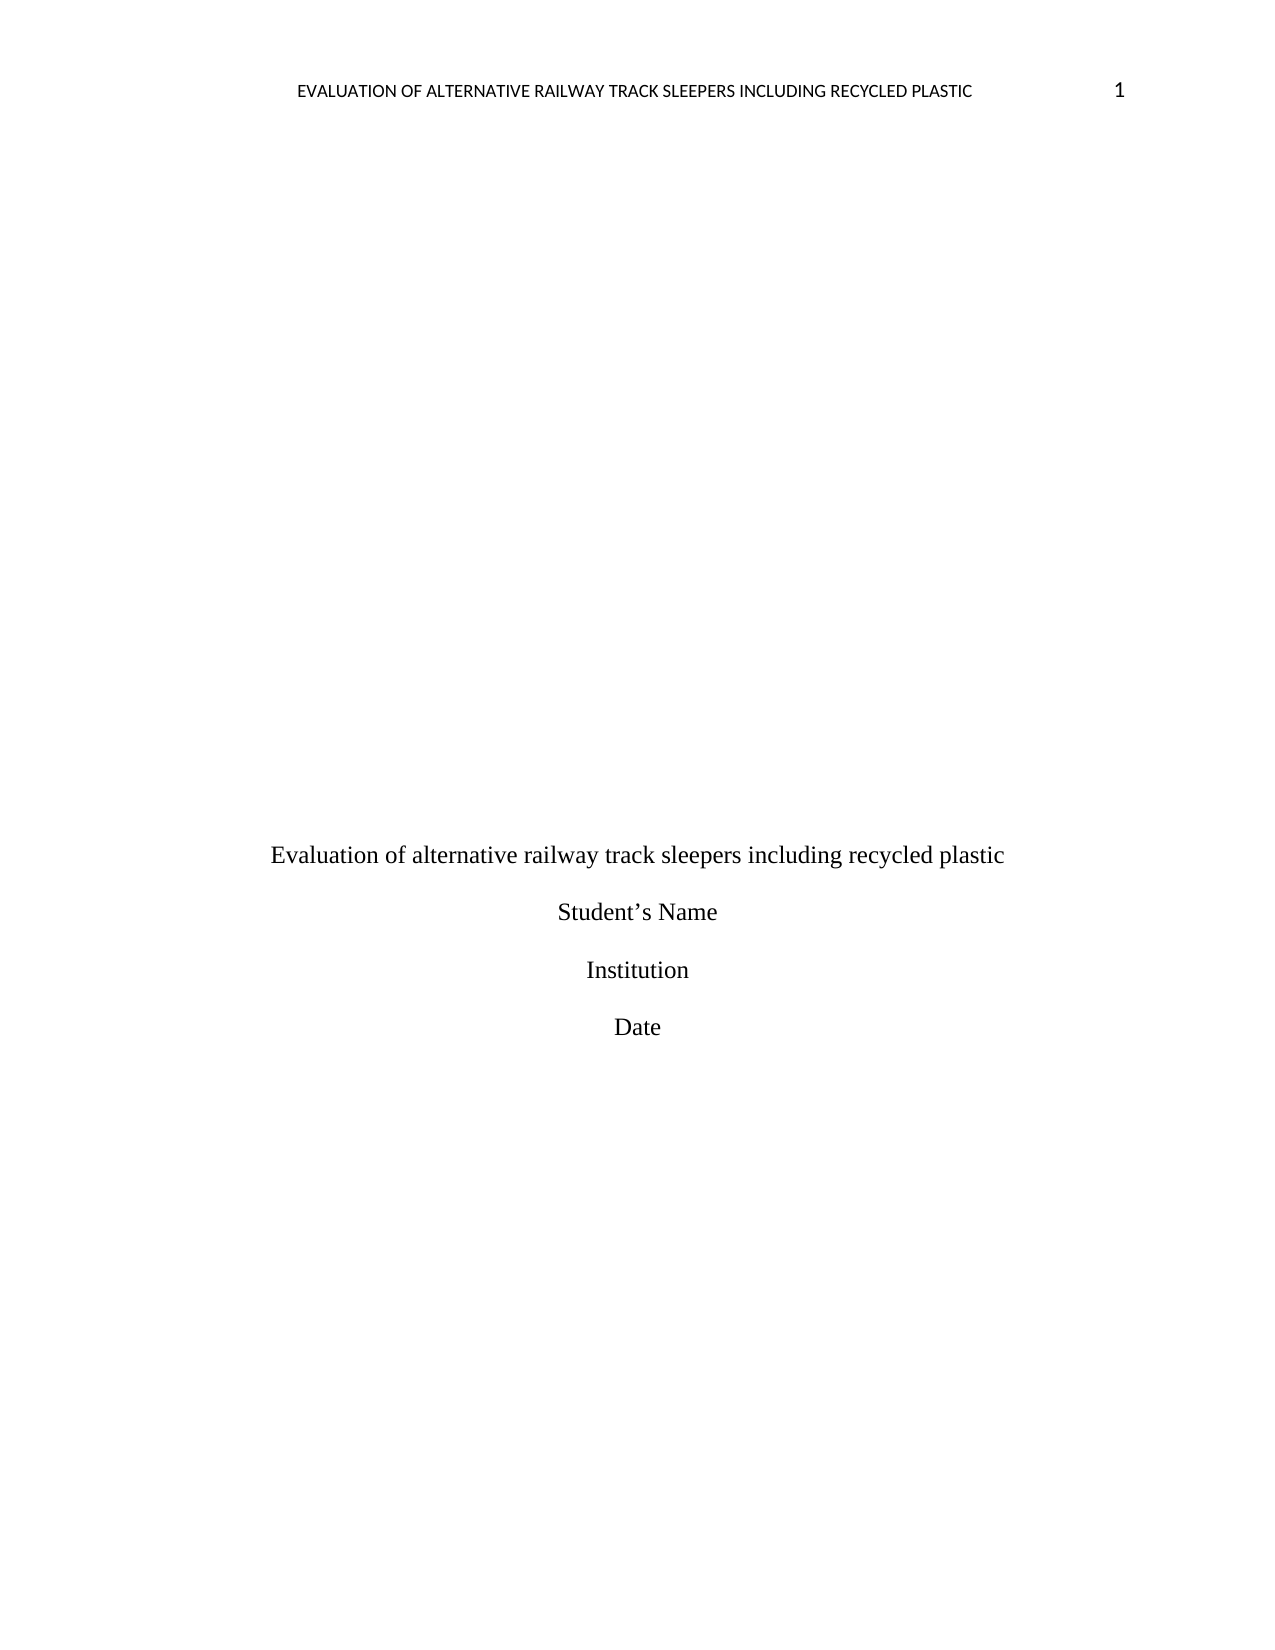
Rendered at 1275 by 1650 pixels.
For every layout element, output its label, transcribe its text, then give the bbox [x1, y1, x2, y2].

text Student’s Name [150, 897, 1125, 926]
text Institution [150, 955, 1125, 984]
text Evaluation of alternative railway track sleepers including recycled plastic [150, 840, 1125, 869]
text Date [150, 1012, 1125, 1041]
